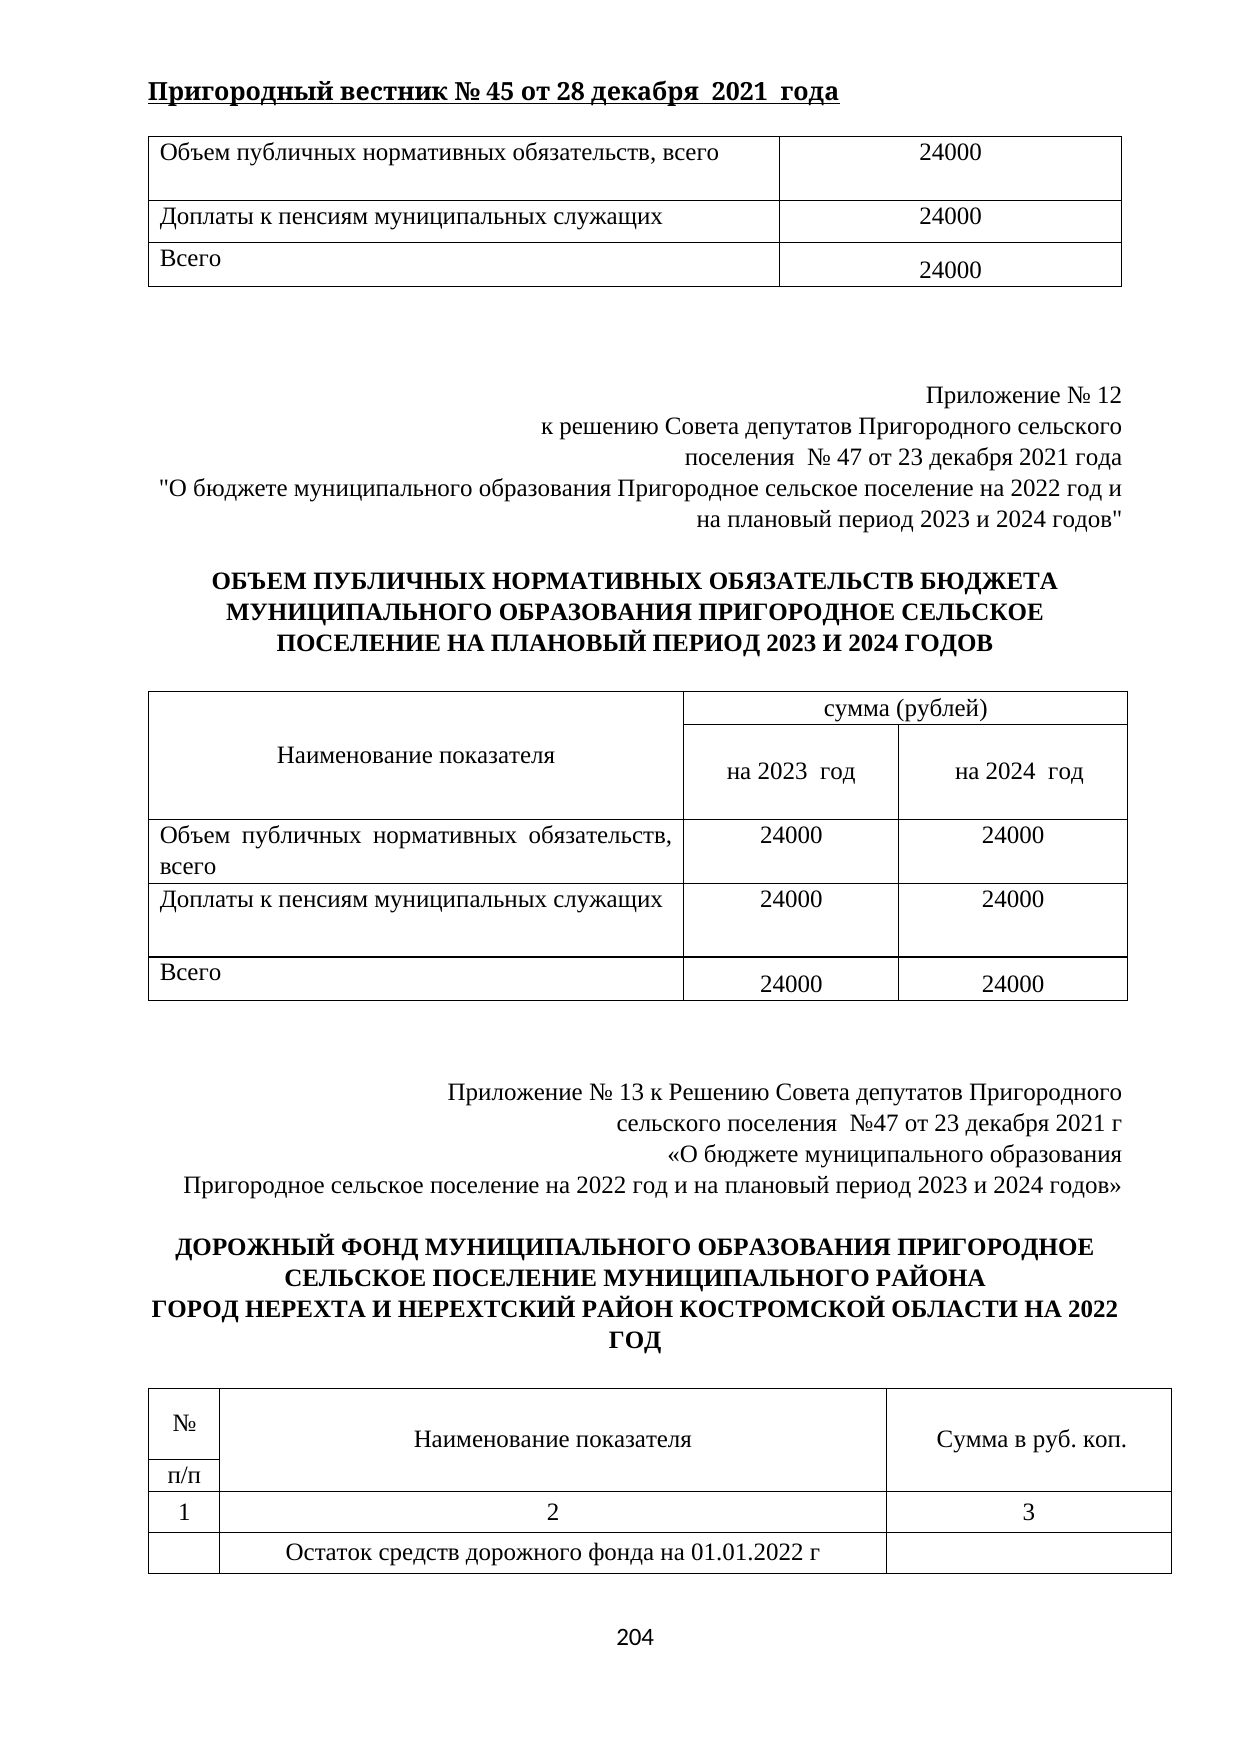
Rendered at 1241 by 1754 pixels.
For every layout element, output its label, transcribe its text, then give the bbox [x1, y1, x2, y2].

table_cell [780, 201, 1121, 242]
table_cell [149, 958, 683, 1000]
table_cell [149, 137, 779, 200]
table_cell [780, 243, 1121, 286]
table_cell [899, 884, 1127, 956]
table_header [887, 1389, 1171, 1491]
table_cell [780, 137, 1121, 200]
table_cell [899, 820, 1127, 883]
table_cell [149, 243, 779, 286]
text «О бюджете муниципального образования [148, 1139, 1122, 1168]
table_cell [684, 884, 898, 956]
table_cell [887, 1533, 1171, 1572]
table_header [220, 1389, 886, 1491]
text к решению Совета депутатов Пригородного сельского поселения № 47 от 23 декабря 2021 года [148, 411, 1122, 471]
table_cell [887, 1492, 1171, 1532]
text Объем публичных нормативных обязательств бюджета муниципального образования Пригородное сельское поселение на плановый период 2023 и 2024 годов [148, 566, 1122, 657]
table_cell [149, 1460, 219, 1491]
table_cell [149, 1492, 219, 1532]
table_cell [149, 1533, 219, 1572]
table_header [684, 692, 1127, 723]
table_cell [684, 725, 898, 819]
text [148, 473, 1122, 533]
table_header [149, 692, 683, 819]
text Приложение № 13 к Решению Совета депутатов Пригородного [148, 1077, 1122, 1106]
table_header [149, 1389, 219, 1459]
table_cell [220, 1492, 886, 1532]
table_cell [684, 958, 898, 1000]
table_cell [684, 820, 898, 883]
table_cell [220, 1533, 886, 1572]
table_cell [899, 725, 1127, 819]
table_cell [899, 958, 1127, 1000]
text Пригородное сельское поселение на 2022 год и на плановый период 2023 и 2024 годов» [148, 1170, 1122, 1199]
text Дорожный фонд муниципального образования Пригородное сельское поселение муниципального района [148, 1232, 1122, 1292]
text Приложение № 12 [148, 380, 1122, 409]
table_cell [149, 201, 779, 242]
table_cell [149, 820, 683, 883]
text город Нерехта и Нерехтский район Костромской области на 2022 год [148, 1294, 1122, 1354]
text сельского поселения №47 от 23 декабря 2021 г [148, 1108, 1122, 1137]
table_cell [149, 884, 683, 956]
